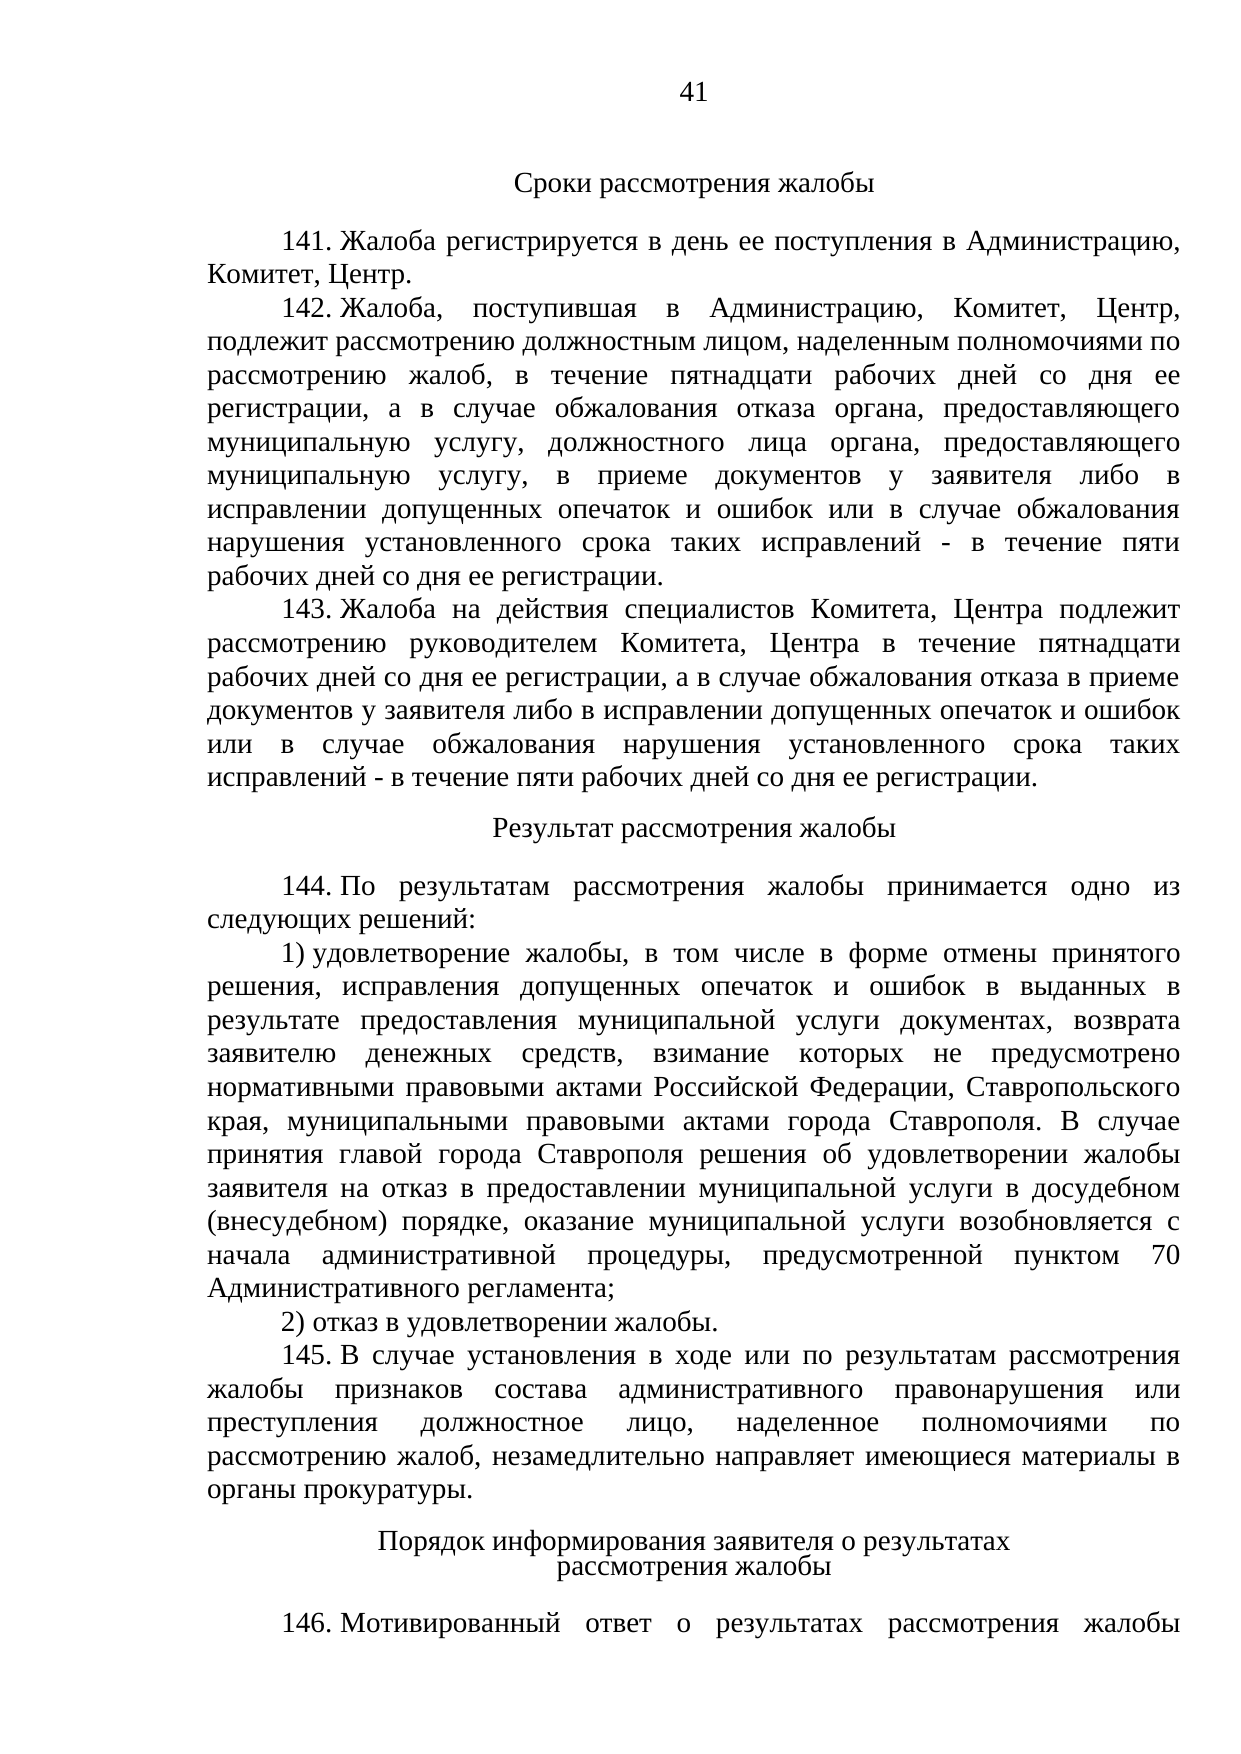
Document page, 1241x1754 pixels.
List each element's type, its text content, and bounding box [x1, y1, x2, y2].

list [207, 1605, 1181, 1639]
list Жалоба на действия специалистов Комитета, Центра подлежит рассмотрению руководителем Комитета, Центра в течение пятнадцати рабочих дней со дня ее регистрации, а в случае обжалования отказа в приеме документов у заявителя либо в исправлении допущенных опечаток и ошибок или в случае обжалования нарушения установленного срока таких исправлений - в течение пяти рабочих дней со дня ее регистрации. [207, 592, 1181, 793]
list Жалоба регистрируется в день ее поступления в Администрацию, Комитет, Центр. [207, 223, 1181, 290]
list В случае установления в ходе или по результатам рассмотрения жалобы признаков состава административного правонарушения или преступления должностное лицо, наделенное полномочиями по рассмотрению жалоб, незамедлительно направляет имеющиеся материалы в органы прокуратуры. [207, 1337, 1181, 1505]
text Порядок информирования заявителя о результатах рассмотрения жалобы [325, 1530, 1063, 1580]
text 1) удовлетворение жалобы, в том числе в форме отмены принятого решения, исправления допущенных опечаток и ошибок в выданных в результате предоставления муниципальной услуги документах, возврата заявителю денежных средств, взимание которых не предусмотрено нормативными правовыми актами Российской Федерации, Ставропольского края, муниципальными правовыми актами города Ставрополя. В случае принятия главой города Ставрополя решения об удовлетворении жалобы заявителя на отказ в предоставлении муниципальной услуги в досудебном (внесудебном) порядке, оказание муниципальной услуги возобновляется с начала административной процедуры, предусмотренной пунктом 70 Административного регламента; [207, 935, 1181, 1304]
text Сроки рассмотрения жалобы [325, 173, 1063, 198]
list Жалоба, поступившая в Администрацию, Комитет, Центр, подлежит рассмотрению должностным лицом, наделенным полномочиями по рассмотрению жалоб, в течение пятнадцати рабочих дней со дня ее регистрации, а в случае обжалования отказа органа, предоставляющего муниципальную услугу, должностного лица органа, предоставляющего муниципальную услугу, в приеме документов у заявителя либо в исправлении допущенных опечаток и ошибок или в случае обжалования нарушения установленного срока таких исправлений - в течение пяти рабочих дней со дня ее регистрации. [207, 290, 1181, 592]
text Результат рассмотрения жалобы [325, 818, 1063, 843]
list По результатам рассмотрения жалобы принимается одно из следующих решений: [207, 868, 1181, 935]
text 2) отказ в удовлетворении жалобы. [207, 1304, 1181, 1337]
